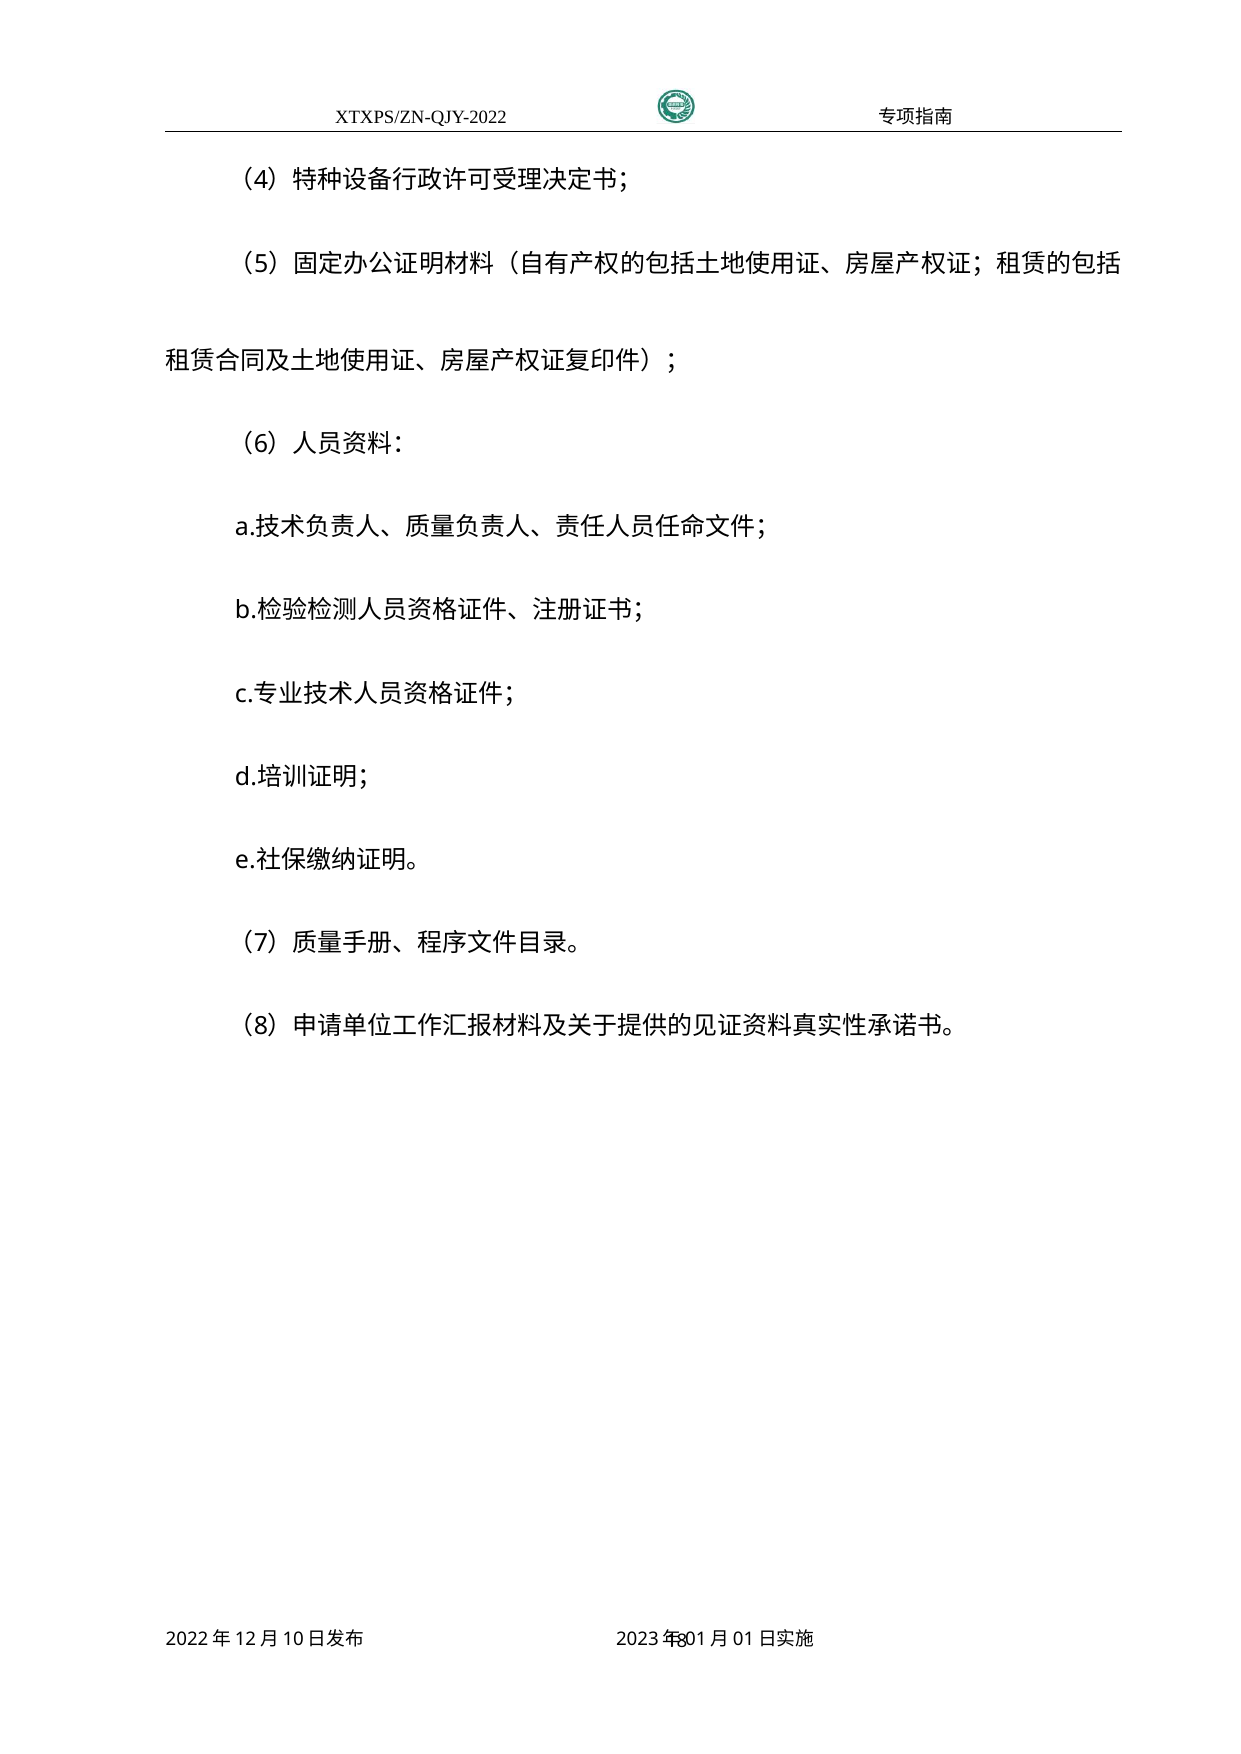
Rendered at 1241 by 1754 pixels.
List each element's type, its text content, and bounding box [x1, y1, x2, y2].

text a.技术负责人、质量负责人、责任人员任命文件； [165, 492, 1122, 557]
text d.培训证明； [165, 742, 1122, 807]
text （4）特种设备行政许可受理决定书； [165, 146, 1122, 211]
text （7）质量手册、程序文件目录。 [165, 908, 1122, 973]
text e.社保缴纳证明。 [165, 825, 1122, 890]
text c.专业技术人员资格证件； [165, 659, 1122, 724]
text b.检验检测人员资格证件、注册证书； [165, 576, 1122, 641]
text （8）申请单位工作汇报材料及关于提供的见证资料真实性承诺书。 [165, 991, 1122, 1056]
picture [656, 88, 695, 124]
text （5）固定办公证明材料（自有产权的包括土地使用证、房屋产权证；租赁的包括租赁合同及土地使用证、房屋产权证复印件）； [165, 229, 1122, 391]
text （6）人员资料： [165, 409, 1122, 474]
